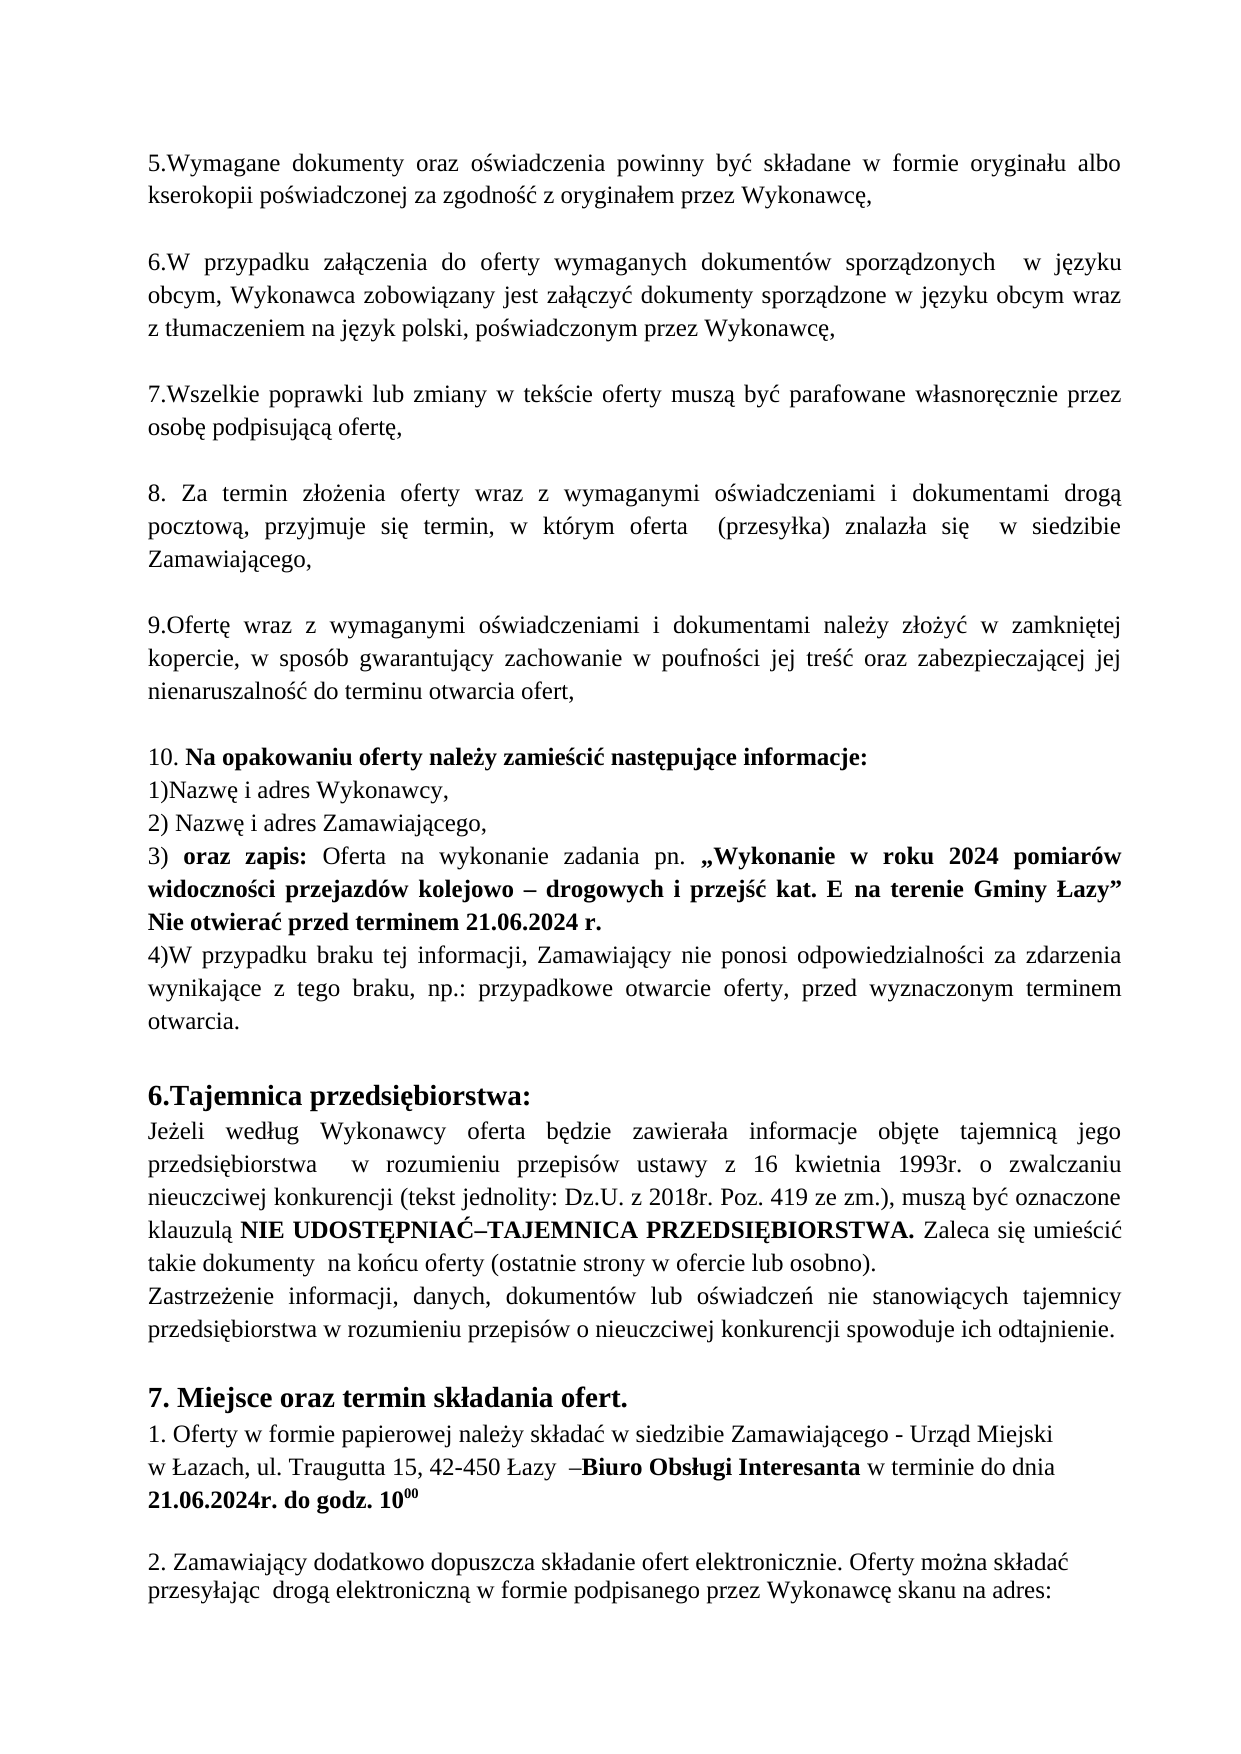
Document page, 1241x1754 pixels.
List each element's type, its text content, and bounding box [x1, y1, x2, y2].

text 9.Ofertę wraz z wymaganymi oświadczeniami i dokumentami należy złożyć w zamkniętej kopercie, w sposób gwarantujący zachowanie w poufności jej treść oraz zabezpieczającej jej nienaruszalność do terminu otwarcia ofert, [148, 610, 1122, 705]
text 8. Za termin złożenia oferty wraz z wymaganymi oświadczeniami i dokumentami drogą pocztową, przyjmuje się termin, w którym oferta (przesyłka) znalazła się w siedzibie Zamawiającego, [148, 478, 1122, 573]
text 5.Wymagane dokumenty oraz oświadczenia powinny być składane w formie oryginału albo kserokopii poświadczonej za zgodność z oryginałem przez Wykonawcę, [148, 148, 1122, 209]
text 6.W przypadku załączenia do oferty wymaganych dokumentów sporządzonych w języku obcym, Wykonawca zobowiązany jest załączyć dokumenty sporządzone w języku obcym wraz z tłumaczeniem na język polski, poświadczonym przez Wykonawcę, [148, 247, 1122, 341]
text 1)Nazwę i adres Wykonawcy, [148, 775, 1122, 804]
text 7.Wszelkie poprawki lub zmiany w tekście oferty muszą być parafowane własnoręcznie przez osobę podpisującą ofertę, [148, 379, 1122, 441]
text Jeżeli według Wykonawcy oferta będzie zawierała informacje objęte tajemnicą jego przedsiębiorstwa w rozumieniu przepisów ustawy z 16 kwietnia 1993r. o zwalczaniu nieuczciwej konkurencji (tekst jednolity: Dz.U. z 2018r. Poz. 419 ze zm.), muszą być oznaczone klauzulą NIE UDOSTĘPNIAĆ–TAJEMNICA PRZEDSIĘBIORSTWA. Zaleca się umieścić takie dokumenty na końcu oferty (ostatnie strony w ofercie lub osobno). [148, 1116, 1122, 1277]
text 6.Tajemnica przedsiębiorstwa: [148, 1078, 1122, 1111]
text 1. Oferty w formie papierowej należy składać w siedzibie Zamawiającego - Urząd Miejski w Łazach, ul. Traugutta 15, 42-450 Łazy –Biuro Obsługi Interesanta w terminie do dnia 21.06.2024r. do godz. 1000 [148, 1419, 1122, 1514]
text 7. Miejsce oraz termin składania ofert. [148, 1380, 1122, 1414]
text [148, 1547, 1122, 1604]
text Zastrzeżenie informacji, danych, dokumentów lub oświadczeń nie stanowiących tajemnicy przedsiębiorstwa w rozumieniu przepisów o nieuczciwej konkurencji spowoduje ich odtajnienie. [148, 1281, 1122, 1343]
text 2) Nazwę i adres Zamawiającego, [148, 808, 1122, 837]
text 3) oraz zapis: Oferta na wykonanie zadania pn. „Wykonanie w roku 2024 pomiarów widoczności przejazdów kolejowo – drogowych i przejść kat. E na terenie Gminy Łazy” Nie otwierać przed terminem 21.06.2024 r. [148, 841, 1122, 936]
text 4)W przypadku braku tej informacji, Zamawiający nie ponosi odpowiedzialności za zdarzenia wynikające z tego braku, np.: przypadkowe otwarcie oferty, przed wyznaczonym terminem otwarcia. [148, 940, 1122, 1035]
text 10. Na opakowaniu oferty należy zamieścić następujące informacje: [148, 742, 1122, 771]
